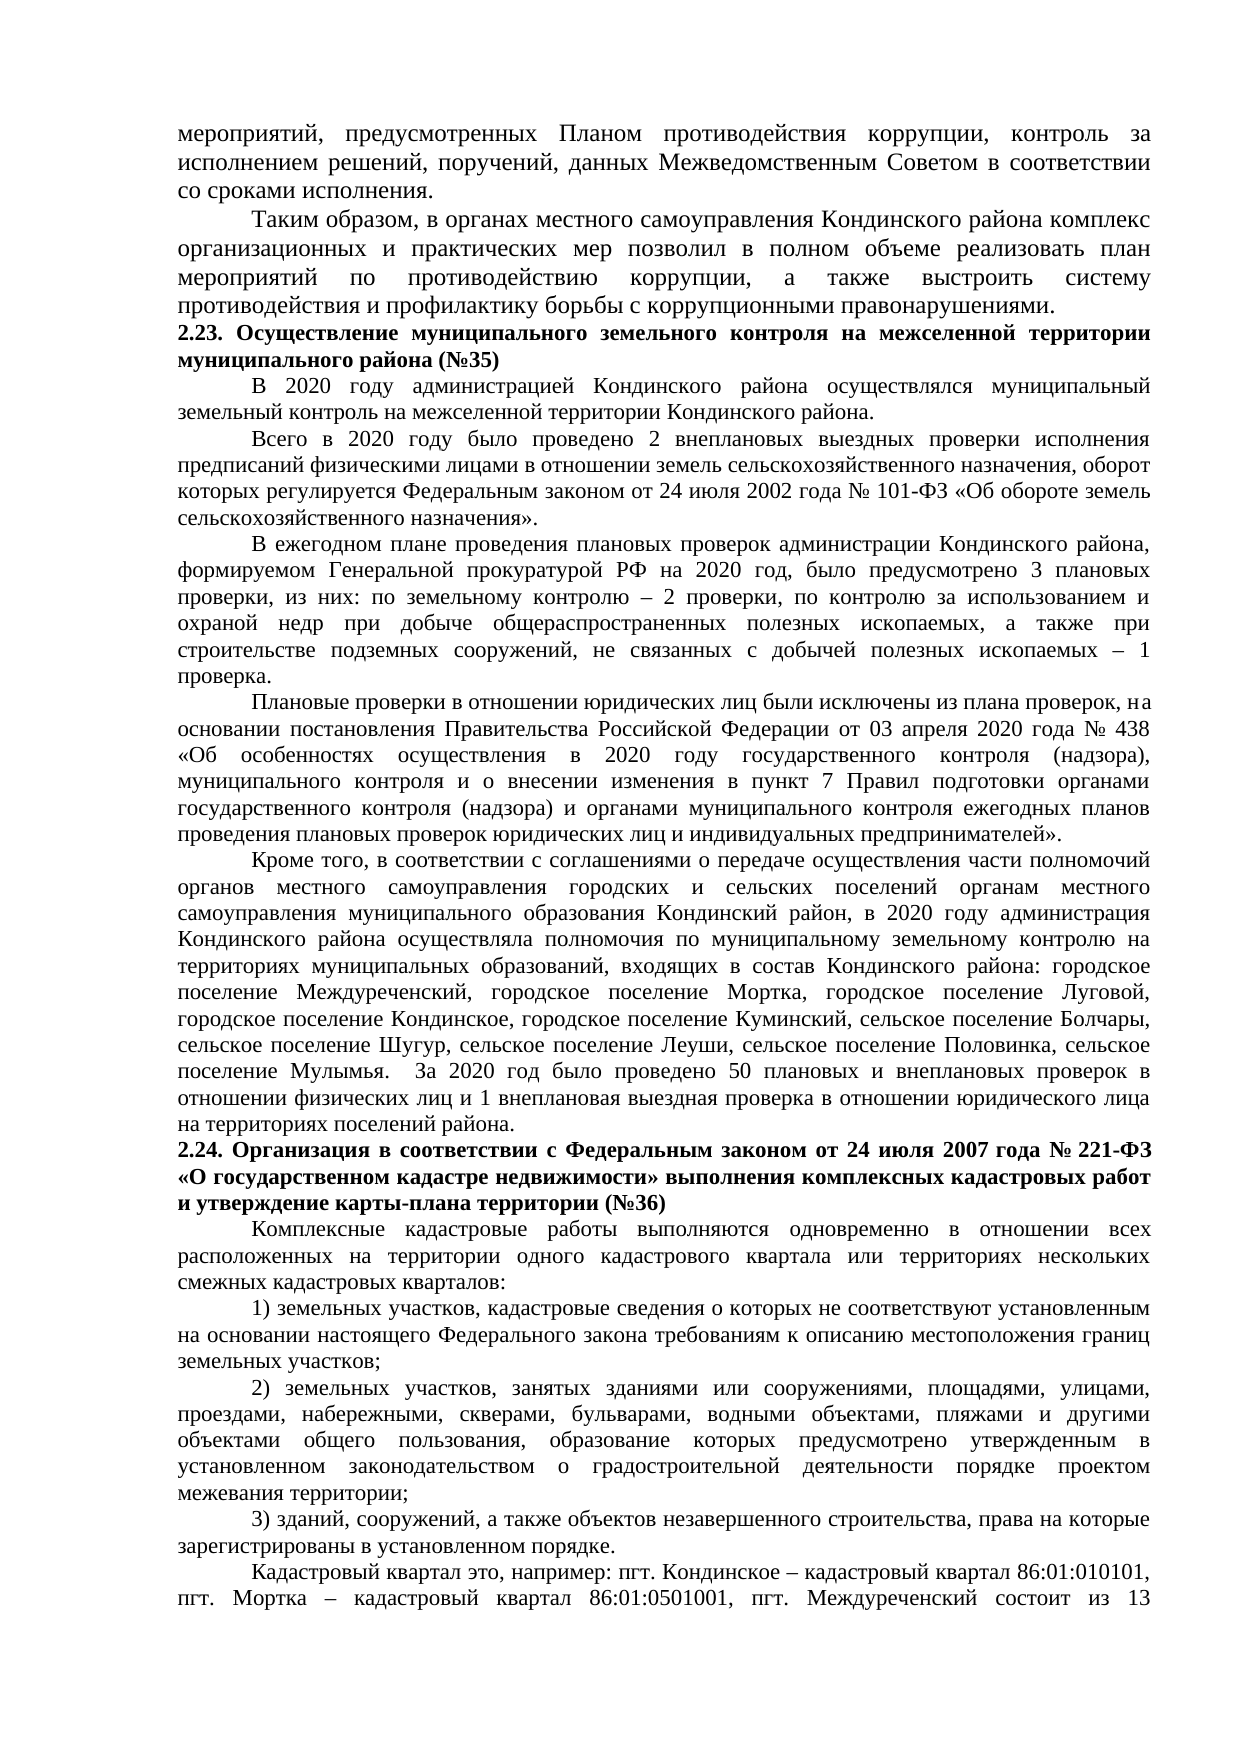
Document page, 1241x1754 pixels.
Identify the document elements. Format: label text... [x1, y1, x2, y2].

text В ежегодном плане проведения плановых проверок администрации Кондинского района, формируемом Генеральной прокуратурой РФ на 2020 год, было предусмотрено 3 плановых проверки, из них: по земельному контролю – 2 проверки, по контролю за использованием и охраной недр при добыче общераспространенных полезных ископаемых, а также при строительстве подземных сооружений, не связанных с добычей полезных ископаемых – 1 проверка. [177, 530, 1152, 688]
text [177, 118, 1152, 204]
text 2) земельных участков, занятых зданиями или сооружениями, площадями, улицами, проездами, набережными, скверами, бульварами, водными объектами, пляжами и другими объектами общего пользования, образование которых предусмотрено утвержденным в установленном законодательством о градостроительной деятельности порядке проектом межевания территории; [177, 1373, 1152, 1505]
text 1) земельных участков, кадастровые сведения о которых не соответствуют установленным на основании настоящего Федерального закона требованиям к описанию местоположения границ земельных участков; [177, 1294, 1152, 1373]
text Всего в 2020 году было проведено 2 внеплановых выездных проверки исполнения предписаний физическими лицами в отношении земель сельскохозяйственного назначения, оборот которых регулируется Федеральным законом от 24 июля 2002 года № 101-ФЗ «Об обороте земель сельскохозяйственного назначения». [177, 425, 1152, 530]
text Кроме того, в соответствии с соглашениями о передаче осуществления части полномочий органов местного самоуправления городских и сельских поселений органам местного самоуправления муниципального образования Кондинский район, в 2020 году администрация Кондинского района осуществляла полномочия по муниципальному земельному контролю на территориях муниципальных образований, входящих в состав Кондинского района: городское поселение Междуреченский, городское поселение Мортка, городское поселение Луговой, городское поселение Кондинское, городское поселение Куминский, сельское поселение Болчары, сельское поселение Шугур, сельское поселение Леуши, сельское поселение Половинка, сельское поселение Мулымья. За 2020 год было проведено 50 плановых и внеплановых проверок в отношении физических лиц и 1 внеплановая выездная проверка в отношении юридического лица на территориях поселений района. [177, 846, 1152, 1136]
text Плановые проверки в отношении юридических лиц были исключены из плана проверок, на основании постановления Правительства Российской Федерации от 03 апреля 2020 года № 438 «Об особенностях осуществления в 2020 году государственного контроля (надзора), муниципального контроля и о внесении изменения в пункт 7 Правил подготовки органами государственного контроля (надзора) и органами муниципального контроля ежегодных планов проведения плановых проверок юридических лиц и индивидуальных предпринимателей». [177, 688, 1152, 846]
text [177, 1558, 1152, 1611]
text 3) зданий, сооружений, а также объектов незавершенного строительства, права на которые зарегистрированы в установленном порядке. [177, 1505, 1152, 1558]
text В 2020 году администрацией Кондинского района осуществлялся муниципальный земельный контроль на межселенной территории Кондинского района. [177, 372, 1152, 425]
text Таким образом, в органах местного самоуправления Кондинского района комплекс организационных и практических мер позволил в полном объеме реализовать план мероприятий по противодействию коррупции, а также выстроить систему противодействия и профилактику борьбы с коррупционными правонарушениями. [177, 204, 1152, 319]
text Комплексные кадастровые работы выполняются одновременно в отношении всех расположенных на территории одного кадастрового квартала или территориях нескольких смежных кадастровых кварталов: [177, 1215, 1152, 1294]
text 2.23. Осуществление муниципального земельного контроля на межселенной территории муниципального района (№35) [177, 319, 1152, 372]
text 2.24. Организация в соответствии с Федеральным законом от 24 июля 2007 года № 221-ФЗ «О государственном кадастре недвижимости» выполнения комплексных кадастровых работ и утверждение карты-плана территории (№36) [177, 1136, 1152, 1215]
